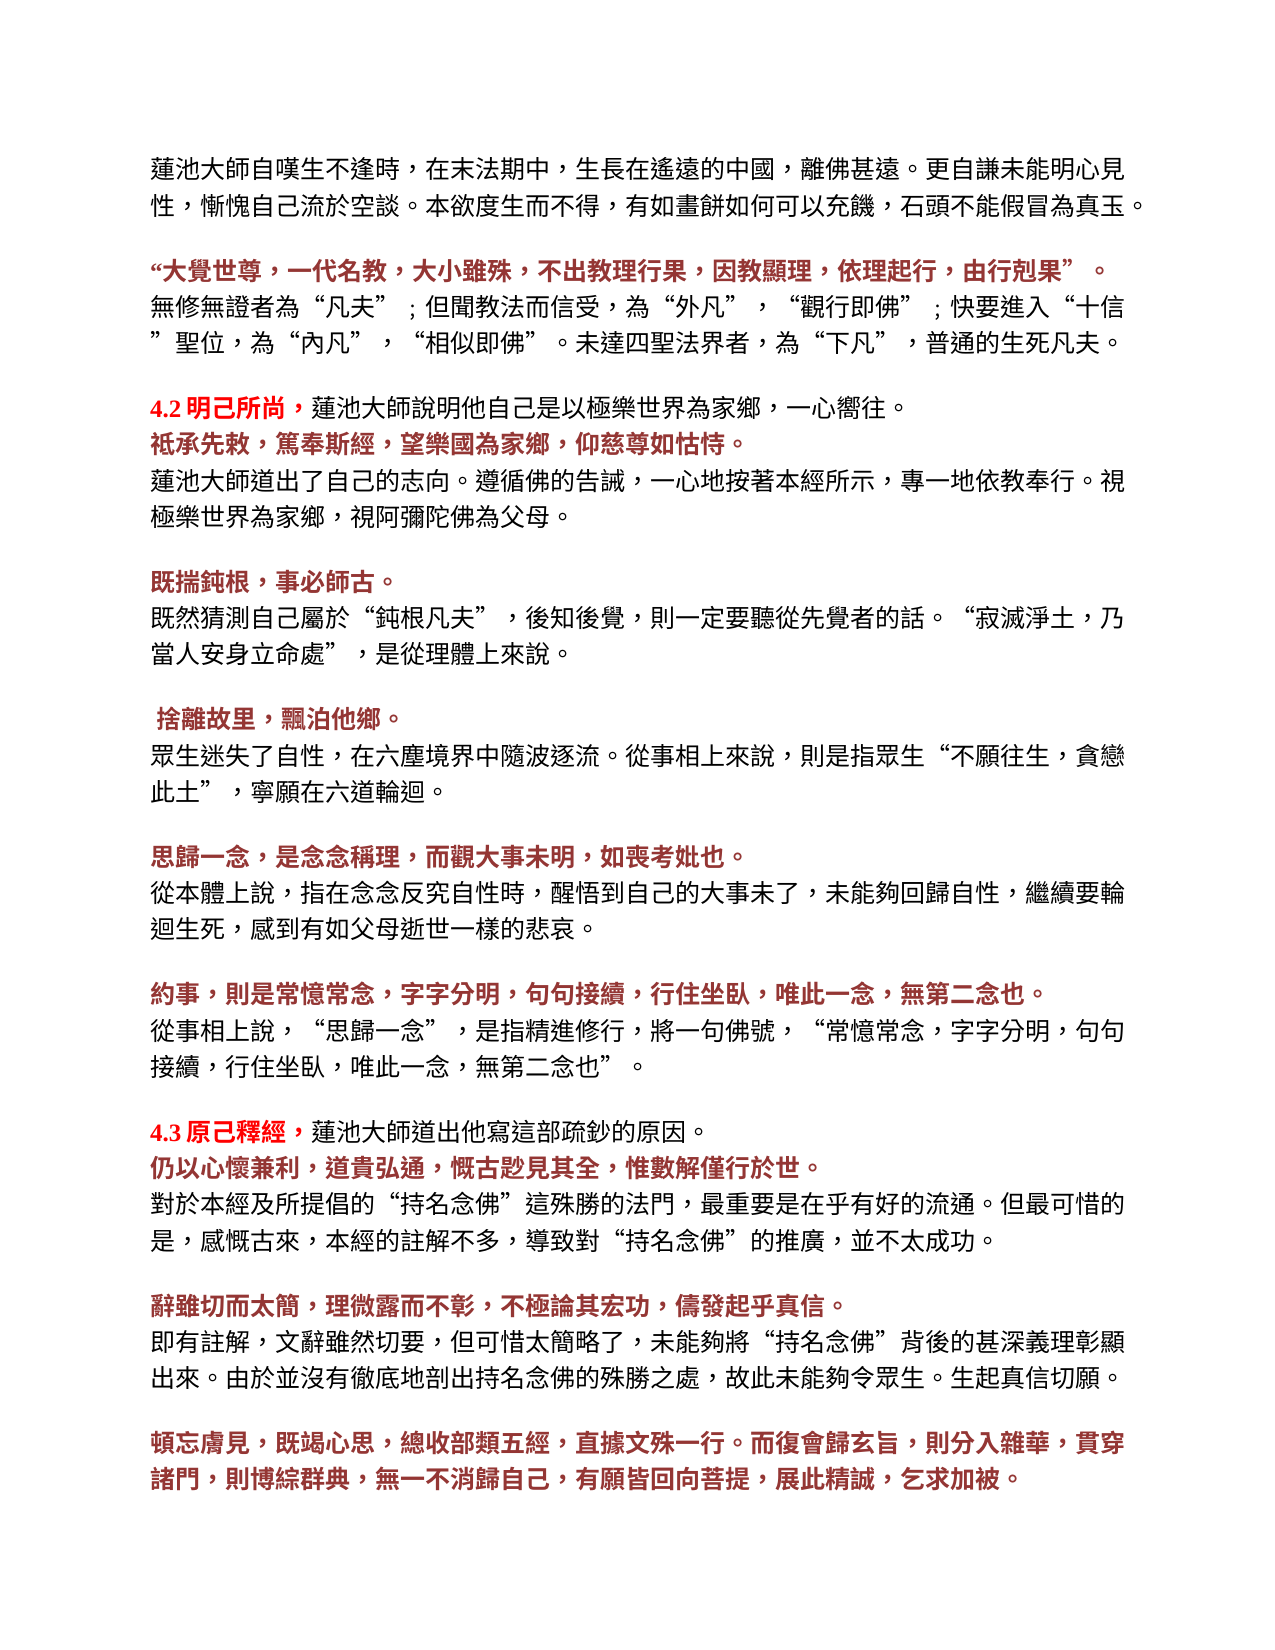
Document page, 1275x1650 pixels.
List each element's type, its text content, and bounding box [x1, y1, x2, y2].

text 既然猜測自己屬於“鈍根凡夫”，後知後覺，則一定要聽從先覺者的話。“寂滅淨土，乃當人安身立命處”，是從理體上來說。 [150, 599, 1125, 671]
text 頓忘膚見，既竭心思，總收部類五經，直據文殊一行。而復會歸玄旨，則分入雜華，貫穿諸門，則博綜群典，無一不消歸自己，有願皆回向菩提，展此精誠，乞求加被。 [150, 1424, 1125, 1496]
text 思歸一念，是念念稱理，而觀大事未明，如喪考妣也。 [150, 837, 1125, 874]
text “大覺世尊，一代名教，大小雖殊，不出教理行果，因教顯理，依理起行，由行剋果”。 [150, 251, 1125, 287]
text 蓮池大師自嘆生不逢時，在末法期中，生長在遙遠的中國，離佛甚遠。更自謙未能明心見性，慚愧自己流於空談。本欲度生而不得，有如畫餅如何可以充饑，石頭不能假冒為真玉。 [150, 150, 1125, 222]
text 從本體上說，指在念念反究自性時，醒悟到自己的大事未了，未能夠回歸自性，繼續要輪迴生死，感到有如父母逝世一樣的悲哀。 [150, 874, 1125, 946]
text 對於本經及所提倡的“持名念佛”這殊勝的法門，最重要是在乎有好的流通。但最可惜的是，感慨古來，本經的註解不多，導致對“持名念佛”的推廣，並不太成功。 [150, 1185, 1125, 1257]
text 蓮池大師道出了自己的志向。遵循佛的告誡，一心地按著本經所示，專一地依教奉行。視極樂世界為家鄉，視阿彌陀佛為父母。 [150, 461, 1125, 534]
text 既揣鈍根，事必師古。 [150, 562, 1125, 599]
text 捨離故里，飄泊他鄉。 [150, 700, 1125, 736]
text 祗承先敕，篤奉斯經，望樂國為家鄉，仰慈尊如怙恃。 [150, 425, 1125, 461]
text 仍以心懷兼利，道貴弘通，慨古尟見其全，惟數解僅行於世。 [150, 1149, 1125, 1185]
text 即有註解，文辭雖然切要，但可惜太簡略了，未能夠將“持名念佛”背後的甚深義理彰顯出來。由於並沒有徹底地剖出持名念佛的殊勝之處，故此未能夠令眾生。生起真信切願。 [150, 1322, 1125, 1395]
text 約事，則是常憶常念，字字分明，句句接續，行住坐臥，唯此一念，無第二念也。 [150, 975, 1125, 1011]
text 無修無證者為“凡夫”﹔但聞教法而信受，為“外凡”，“觀行即佛”﹔快要進入“十信”聖位，為“內凡”，“相似即佛”。未達四聖法界者，為“下凡”，普通的生死凡夫。 [150, 287, 1125, 360]
text 4.2明己所尚，蓮池大師說明他自己是以極樂世界為家鄉，一心嚮往。 [150, 389, 1125, 425]
text 辭雖切而太簡，理微露而不彰，不極論其宏功，儔發起乎真信。 [150, 1286, 1125, 1322]
text 4.3原己釋經，蓮池大師道出他寫這部疏鈔的原因。 [150, 1112, 1125, 1149]
text 眾生迷失了自性，在六塵境界中隨波逐流。從事相上來說，則是指眾生“不願往生，貪戀此土”，寧願在六道輪迴。 [150, 736, 1125, 809]
text 從事相上說，“思歸一念”，是指精進修行，將一句佛號，“常憶常念，字字分明，句句接續，行住坐臥，唯此一念，無第二念也”。 [150, 1011, 1125, 1084]
